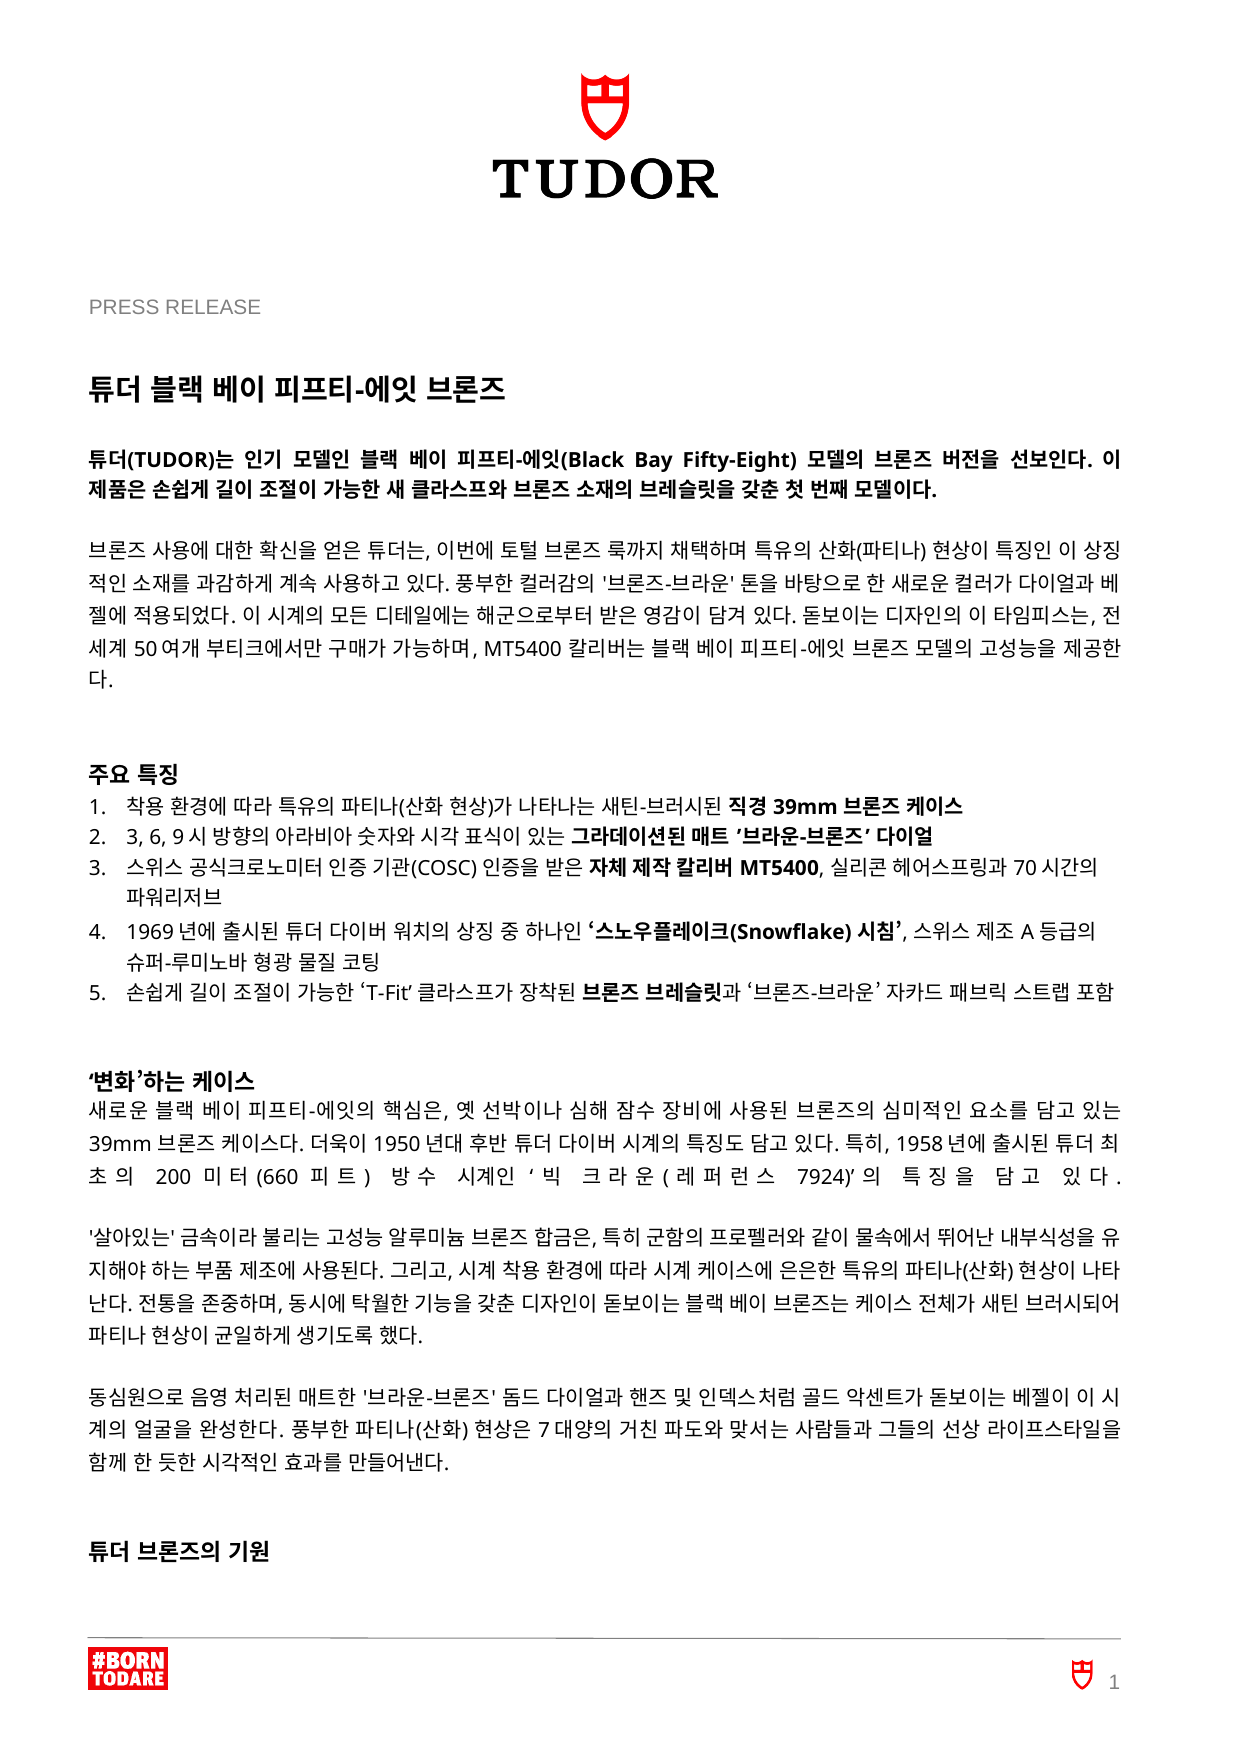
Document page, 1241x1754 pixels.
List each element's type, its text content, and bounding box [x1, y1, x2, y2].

text 동심원으로 음영 처리된 매트한 '브라운-브론즈' 돔드 다이얼과 핸즈 및 인덱스처럼 골드 악센트가 돋보이는 베젤이 이 시계의 얼굴을 완성한다. 풍부한 파티나(산화) 현상은 7대양의 거친 파도와 맞서는 사람들과 그들의 선상 라이프스타일을 함께 한 듯한 시각적인 효과를 만들어낸다. [89, 1381, 1122, 1477]
text 튜더(TUDOR)는 인기 모델인 블랙 베이 피프티-에잇(Black Bay Fifty-Eight) 모델의 브론즈 버전을 선보인다. 이 제품은 손쉽게 길이 조절이 가능한 새 클라스프와 브론즈 소재의 브레슬릿을 갖춘 첫 번째 모델이다. [89, 443, 1122, 503]
text '살아있는' 금속이라 불리는 고성능 알루미늄 브론즈 합금은, 특히 군함의 프로펠러와 같이 물속에서 뛰어난 내부식성을 유지해야 하는 부품 제조에 사용된다. 그리고, 시계 착용 환경에 따라 시계 케이스에 은은한 특유의 파티나(산화) 현상이 나타난다. 전통을 존중하며, 동시에 탁월한 기능을 갖춘 디자인이 돋보이는 블랙 베이 브론즈는 케이스 전체가 새틴 브러시되어 파티나 현상이 균일하게 생기도록 했다. [89, 1222, 1122, 1352]
picture [1072, 1659, 1093, 1690]
list 착용 환경에 따라 특유의 파티나(산화 현상)가 나타나는 새틴-브러시된 직경 39mm 브론즈 케이스 [89, 790, 1122, 821]
list 스위스 공식크로노미터 인증 기관(COSC) 인증을 받은 자체 제작 칼리버 MT5400, 실리콘 헤어스프링과 70시간의 파워리저브 [89, 853, 1122, 913]
list 3, 6, 9시 방향의 아라비아 숫자와 시각 표식이 있는 그라데이션된 매트 ’브라운-브론즈’ 다이얼 [89, 821, 1122, 853]
text 브론즈 사용에 대한 확신을 얻은 튜더는, 이번에 토털 브론즈 룩까지 채택하며 특유의 산화(파티나) 현상이 특징인 이 상징적인 소재를 과감하게 계속 사용하고 있다. 풍부한 컬러감의 '브론즈-브라운' 톤을 바탕으로 한 새로운 컬러가 다이얼과 베젤에 적용되었다. 이 시계의 모든 디테일에는 해군으로부터 받은 영감이 담겨 있다. 돋보이는 디자인의 이 타임피스는, 전 세계 50여개 부티크에서만 구매가 가능하며, MT5400 칼리버는 블랙 베이 피프티-에잇 브론즈 모델의 고성능을 제공한다. [89, 534, 1122, 696]
text 새로운 블랙 베이 피프티-에잇의 핵심은, 옛 선박이나 심해 잠수 장비에 사용된 브론즈의 심미적인 요소를 담고 있는 39mm 브론즈 케이스다. 더욱이 1950년대 후반 튜더 다이버 시계의 특징도 담고 있다. 특히, 1958년에 출시된 튜더 최초의 200미터(660피트) 방수 시계인 ‘빅 크라운(레퍼런스 7924)’의 특징을 담고 있다. [89, 1097, 1122, 1222]
picture [88, 1647, 168, 1690]
picture [492, 73, 718, 199]
text 튜더 브론즈의 기원 [89, 1533, 1122, 1567]
text 튜더 블랙 베이 피프티-에잇 브론즈 [89, 367, 1122, 409]
list 손쉽게 길이 조절이 가능한 ‘T-Fit’ 클라스프가 장착된 브론즈 브레슬릿과 ‘브론즈-브라운’ 자카드 패브릭 스트랩 포함 [89, 976, 1122, 1006]
text ‘변화’하는 케이스 [89, 1063, 1122, 1097]
list 1969년에 출시된 튜더 다이버 워치의 상징 중 하나인 ‘스노우플레이크(Snowflake) 시침’, 스위스 제조 A 등급의 슈퍼-루미노바 형광 물질 코팅 [89, 916, 1122, 976]
text 주요 특징 [89, 757, 1122, 790]
